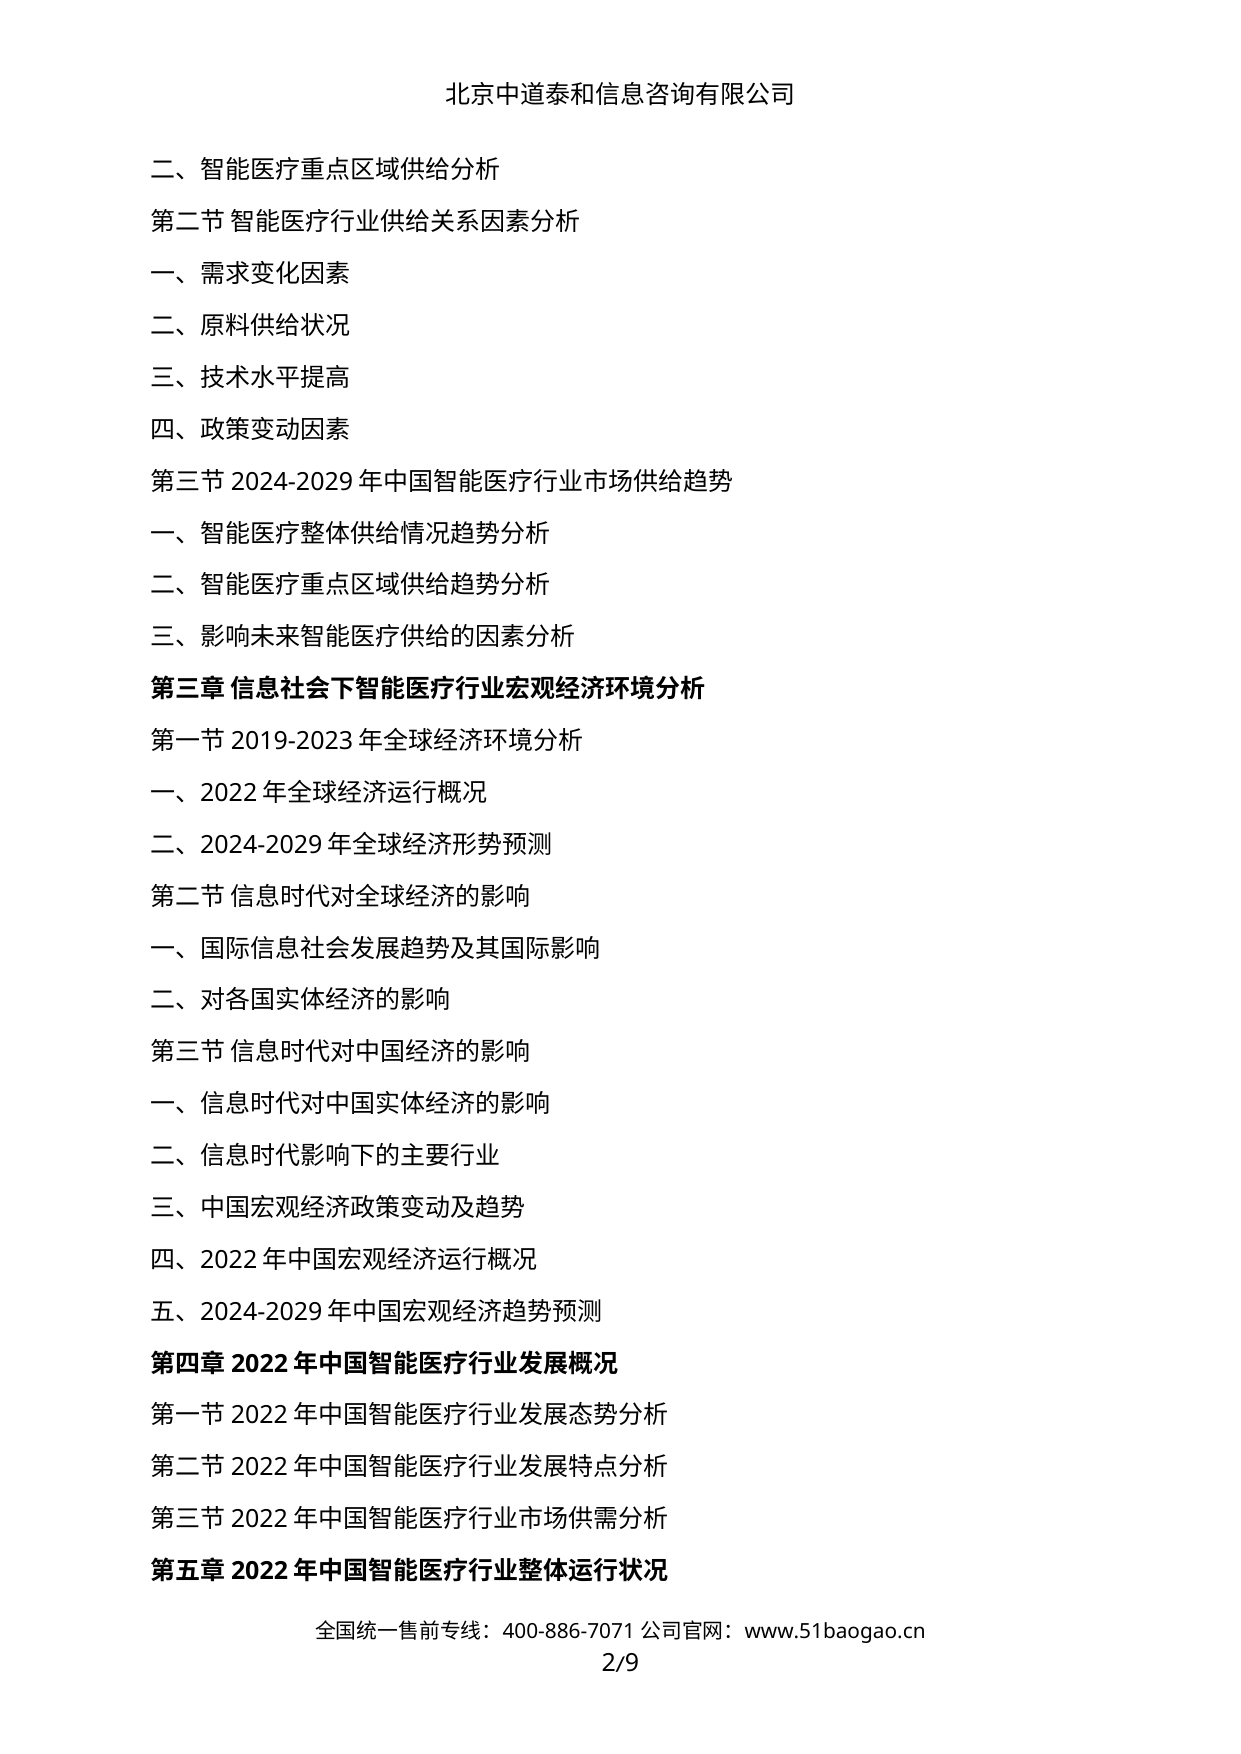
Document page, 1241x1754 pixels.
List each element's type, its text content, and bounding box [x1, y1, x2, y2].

text 二、信息时代影响下的主要行业 [150, 1136, 1090, 1172]
text 一、信息时代对中国实体经济的影响 [150, 1084, 1090, 1120]
text 第三节 信息时代对中国经济的影响 [150, 1032, 1090, 1068]
text 二、智能医疗重点区域供给趋势分析 [150, 565, 1090, 601]
text 第三章 信息社会下智能医疗行业宏观经济环境分析 [150, 669, 1090, 705]
text 一、2022年全球经济运行概况 [150, 772, 1090, 809]
text 四、政策变动因素 [150, 409, 1090, 446]
text 四、2022年中国宏观经济运行概况 [150, 1239, 1090, 1276]
text 一、需求变化因素 [150, 254, 1090, 290]
text 二、对各国实体经济的影响 [150, 980, 1090, 1016]
text 一、国际信息社会发展趋势及其国际影响 [150, 928, 1090, 964]
text 第一节 2022年中国智能医疗行业发展态势分析 [150, 1395, 1090, 1431]
text 第三节 2024-2029年中国智能医疗行业市场供给趋势 [150, 461, 1090, 497]
text 第二节 2022年中国智能医疗行业发展特点分析 [150, 1447, 1090, 1483]
text 三、影响未来智能医疗供给的因素分析 [150, 617, 1090, 653]
text 三、中国宏观经济政策变动及趋势 [150, 1187, 1090, 1224]
text 第二节 智能医疗行业供给关系因素分析 [150, 202, 1090, 238]
text 二、2024-2029年全球经济形势预测 [150, 824, 1090, 861]
text 第四章 2022年中国智能医疗行业发展概况 [150, 1343, 1090, 1379]
text 第二节 信息时代对全球经济的影响 [150, 876, 1090, 912]
text 三、技术水平提高 [150, 357, 1090, 394]
text 二、智能医疗重点区域供给分析 [150, 150, 1090, 186]
text 第三节 2022年中国智能医疗行业市场供需分析 [150, 1499, 1090, 1535]
text 二、原料供给状况 [150, 306, 1090, 342]
text 五、2024-2029年中国宏观经济趋势预测 [150, 1291, 1090, 1327]
text 第五章 2022年中国智能医疗行业整体运行状况 [150, 1551, 1090, 1587]
text 一、智能医疗整体供给情况趋势分析 [150, 513, 1090, 549]
text 第一节 2019-2023年全球经济环境分析 [150, 721, 1090, 757]
